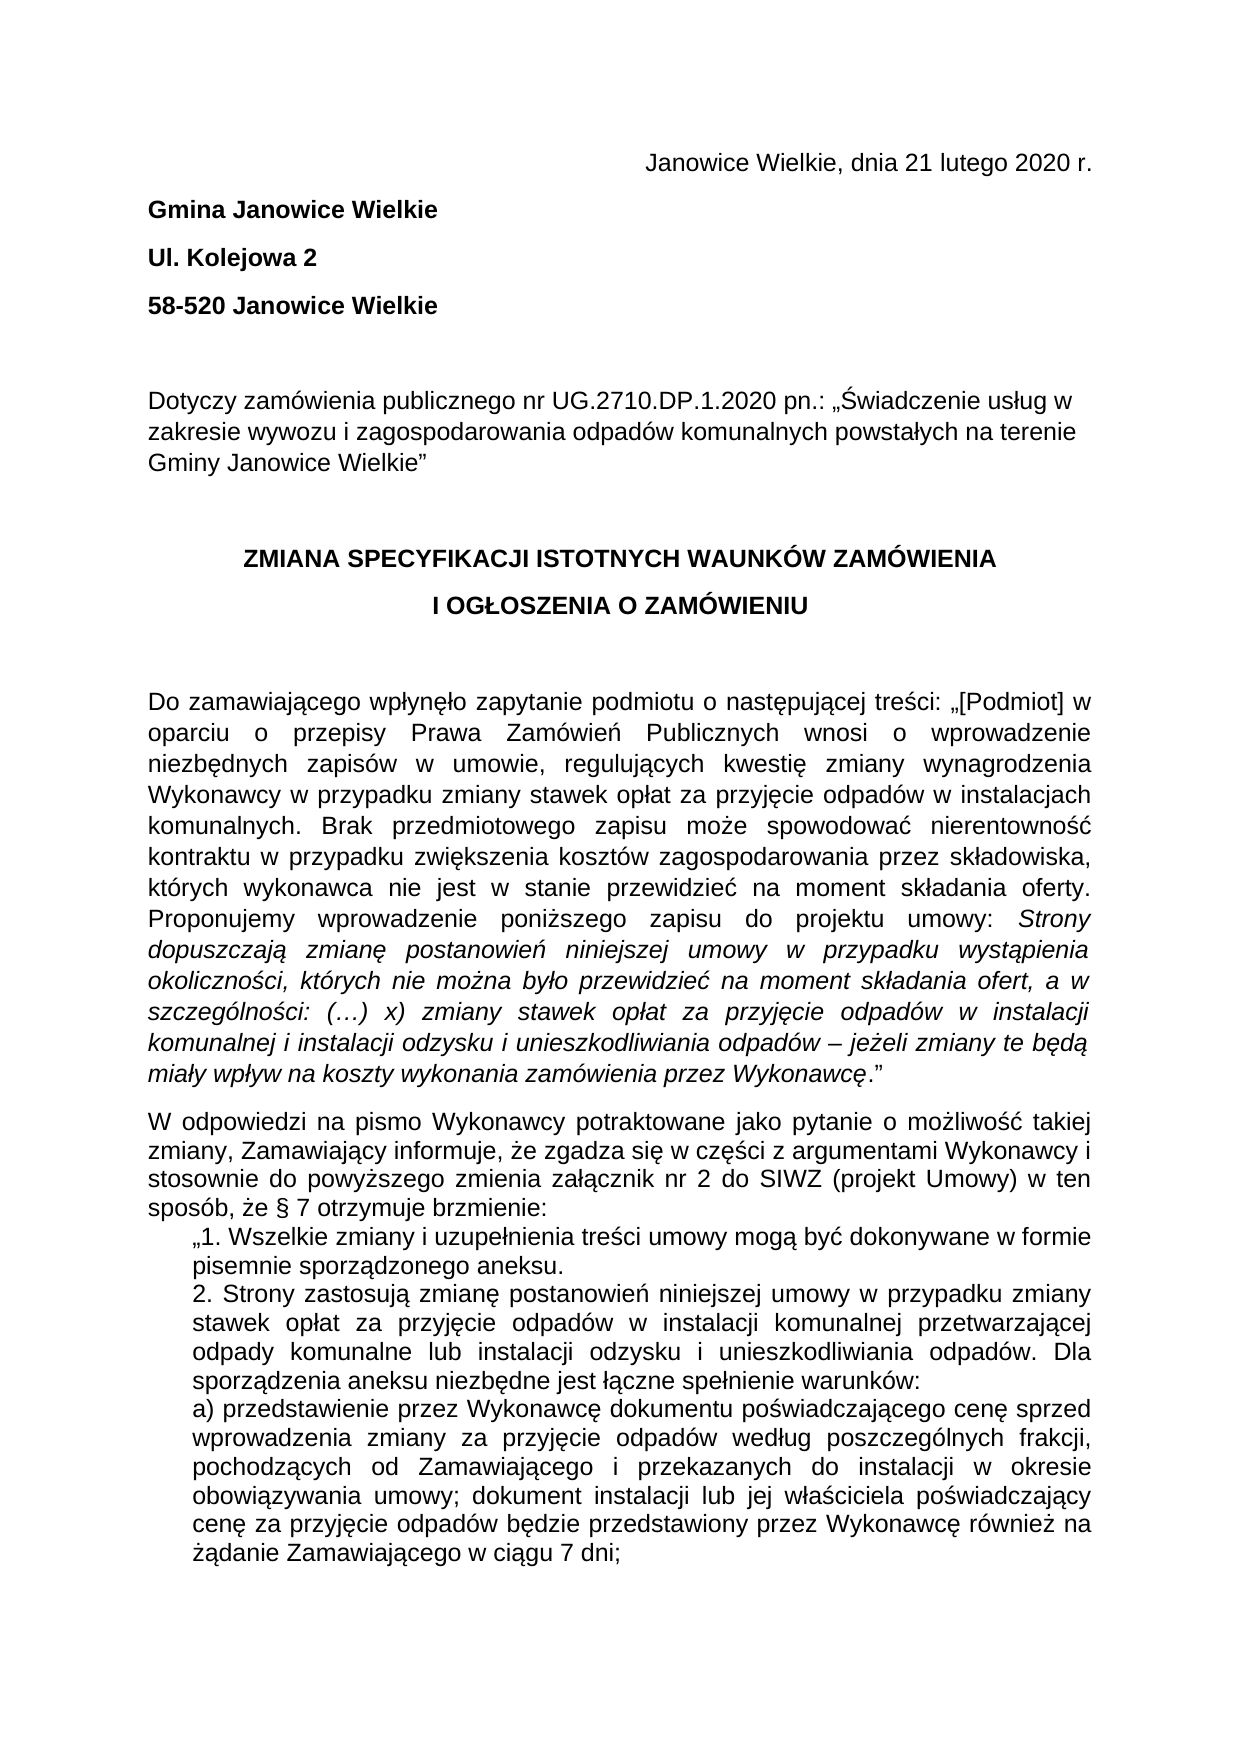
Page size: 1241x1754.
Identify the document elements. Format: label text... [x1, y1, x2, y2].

text Do zamawiającego wpłynęło zapytanie podmiotu o następującej treści: „[Podmiot] w oparciu o przepisy Prawa Zamówień Publicznych wnosi o wprowadzenie niezbędnych zapisów w umowie, regulujących kwestię zmiany wynagrodzenia Wykonawcy w przypadku zmiany stawek opłat za przyjęcie odpadów w instalacjach komunalnych. Brak przedmiotowego zapisu może spowodować nierentowność kontraktu w przypadku zwiększenia kosztów zagospodarowania przez składowiska, których wykonawca nie jest w stanie przewidzieć na moment składania oferty. Proponujemy wprowadzenie poniższego zapisu do projektu umowy: Strony dopuszczają zmianę postanowień niniejszej umowy w przypadku wystąpienia okoliczności, których nie można było przewidzieć na moment składania ofert, a w szczególności: (…) x) zmiany stawek opłat za przyjęcie odpadów w instalacji komunalnej i instalacji odzysku i unieszkodliwiania odpadów – jeżeli zmiany te będą miały wpływ na koszty wykonania zamówienia przez Wykonawcę.” [148, 687, 1093, 1088]
text a) przedstawienie przez Wykonawcę dokumentu poświadczającego cenę sprzed wprowadzenia zmiany za przyjęcie odpadów według poszczególnych frakcji, pochodzących od Zamawiającego i przekazanych do instalacji w okresie obowiązywania umowy; dokument instalacji lub jej właściciela poświadczający cenę za przyjęcie odpadów będzie przedstawiony przez Wykonawcę również na żądanie Zamawiającego w ciągu 7 dni; [192, 1394, 1093, 1567]
text Dotyczy zamówienia publicznego nr UG.2710.DP.1.2020 pn.: „Świadczenie usług w zakresie wywozu i zagospodarowania odpadów komunalnych powstałych na terenie Gminy Janowice Wielkie” [148, 386, 1093, 477]
text Gmina Janowice Wielkie [148, 195, 1093, 224]
text 2. Strony zastosują zmianę postanowień niniejszej umowy w przypadku zmiany stawek opłat za przyjęcie odpadów w instalacji komunalnej przetwarzającej odpady komunalne lub instalacji odzysku i unieszkodliwiania odpadów. Dla sporządzenia aneksu niezbędne jest łączne spełnienie warunków: [192, 1279, 1093, 1394]
text „1. Wszelkie zmiany i uzupełnienia treści umowy mogą być dokonywane w formie pisemnie sporządzonego aneksu. [192, 1222, 1093, 1279]
text W odpowiedzi na pismo Wykonawcy potraktowane jako pytanie o możliwość takiej zmiany, Zamawiający informuje, że zgadza się w części z argumentami Wykonawcy i stosownie do powyższego zmienia załącznik nr 2 do SIWZ (projekt Umowy) w ten sposób, że § 7 otrzymuje brzmienie: [148, 1107, 1093, 1222]
text Ul. Kolejowa 2 [148, 243, 1093, 272]
text 58-520 Janowice Wielkie [148, 291, 1093, 319]
text ZMIANA SPECYFIKACJI ISTOTNYCH WAUNKÓW ZAMÓWIENIA [148, 544, 1093, 572]
text I OGŁOSZENIA O ZAMÓWIENIU [148, 591, 1093, 620]
text Janowice Wielkie, dnia 21 lutego 2020 r. [148, 148, 1093, 176]
